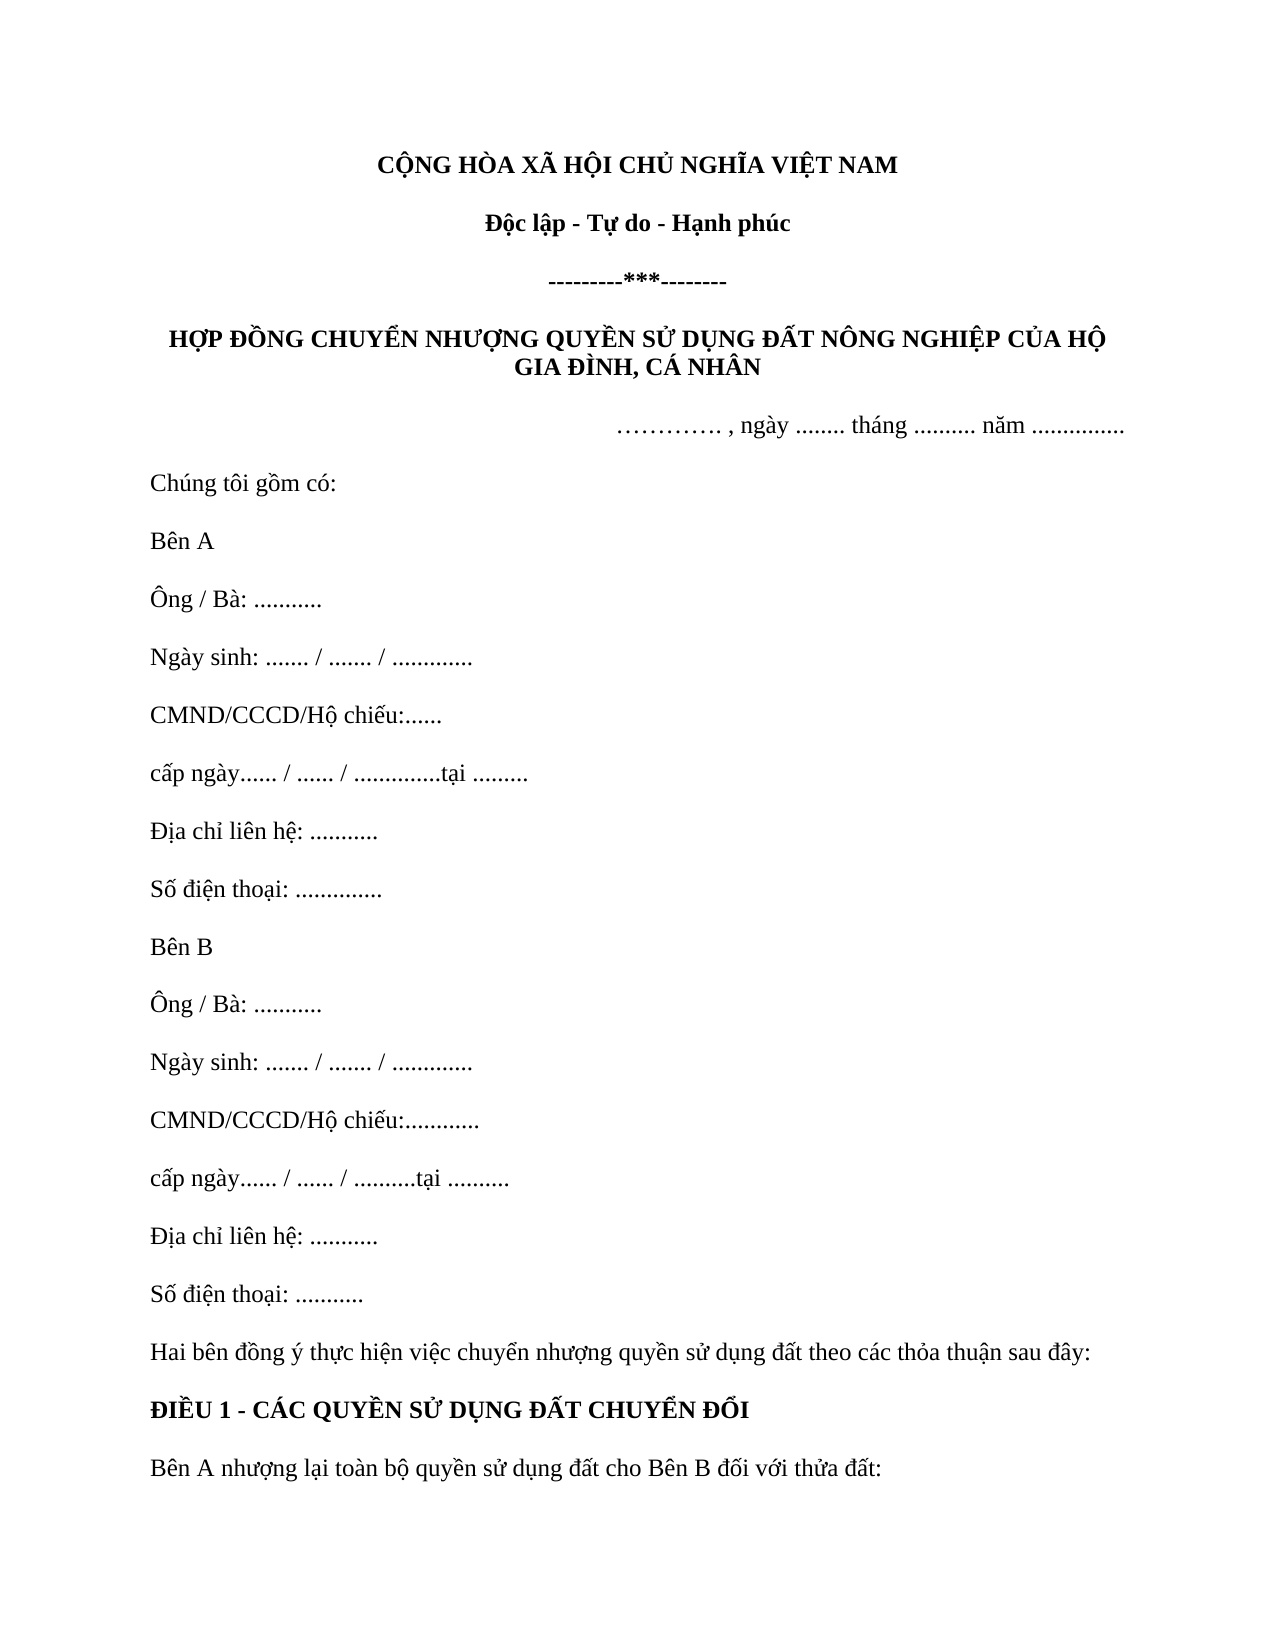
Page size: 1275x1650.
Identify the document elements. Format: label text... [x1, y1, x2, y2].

text CMND/CCCD/Hộ chiếu:............ [150, 1105, 1125, 1134]
text Bên A [150, 526, 1125, 555]
text …………. , ngày ........ tháng .......... năm ............... [150, 410, 1125, 439]
text Địa chỉ liên hệ: ........... [150, 1221, 1125, 1250]
text Ông / Bà: ........... [150, 584, 1125, 613]
text Số điện thoại: ........... [150, 1279, 1125, 1308]
text Độc lập - Tự do - Hạnh phúc [150, 208, 1125, 237]
text Bên B [150, 932, 1125, 960]
text Ngày sinh: ....... / ....... / ............. [150, 1047, 1125, 1076]
text CMND/CCCD/Hộ chiếu:...... [150, 700, 1125, 729]
text ---------***-------- [150, 266, 1125, 294]
text Ngày sinh: ....... / ....... / ............. [150, 642, 1125, 671]
text ĐIỀU 1 - CÁC QUYỀN SỬ DỤNG ĐẤT CHUYỂN ĐỔI [150, 1395, 1125, 1424]
text HỢP ĐỒNG CHUYỂN NHƯỢNG QUYỀN SỬ DỤNG ĐẤT NÔNG NGHIỆP CỦA HỘ GIA ĐÌNH, CÁ NHÂN [150, 324, 1125, 381]
text Ông / Bà: ........... [150, 989, 1125, 1018]
text Số điện thoại: .............. [150, 874, 1125, 902]
text Địa chỉ liên hệ: ........... [150, 816, 1125, 844]
text cấp ngày...... / ...... / ..........tại .......... [150, 1163, 1125, 1192]
text Bên A nhượng lại toàn bộ quyền sử dụng đất cho Bên B đối với thửa đất: [150, 1453, 1125, 1482]
text Chúng tôi gồm có: [150, 468, 1125, 497]
text Hai bên đồng ý thực hiện việc chuyển nhượng quyền sử dụng đất theo các thỏa thuận sau đây: [150, 1337, 1125, 1366]
text CỘNG HÒA XÃ HỘI CHỦ NGHĨA VIỆT NAM [150, 150, 1125, 179]
text cấp ngày...... / ...... / ..............tại ......... [150, 758, 1125, 787]
